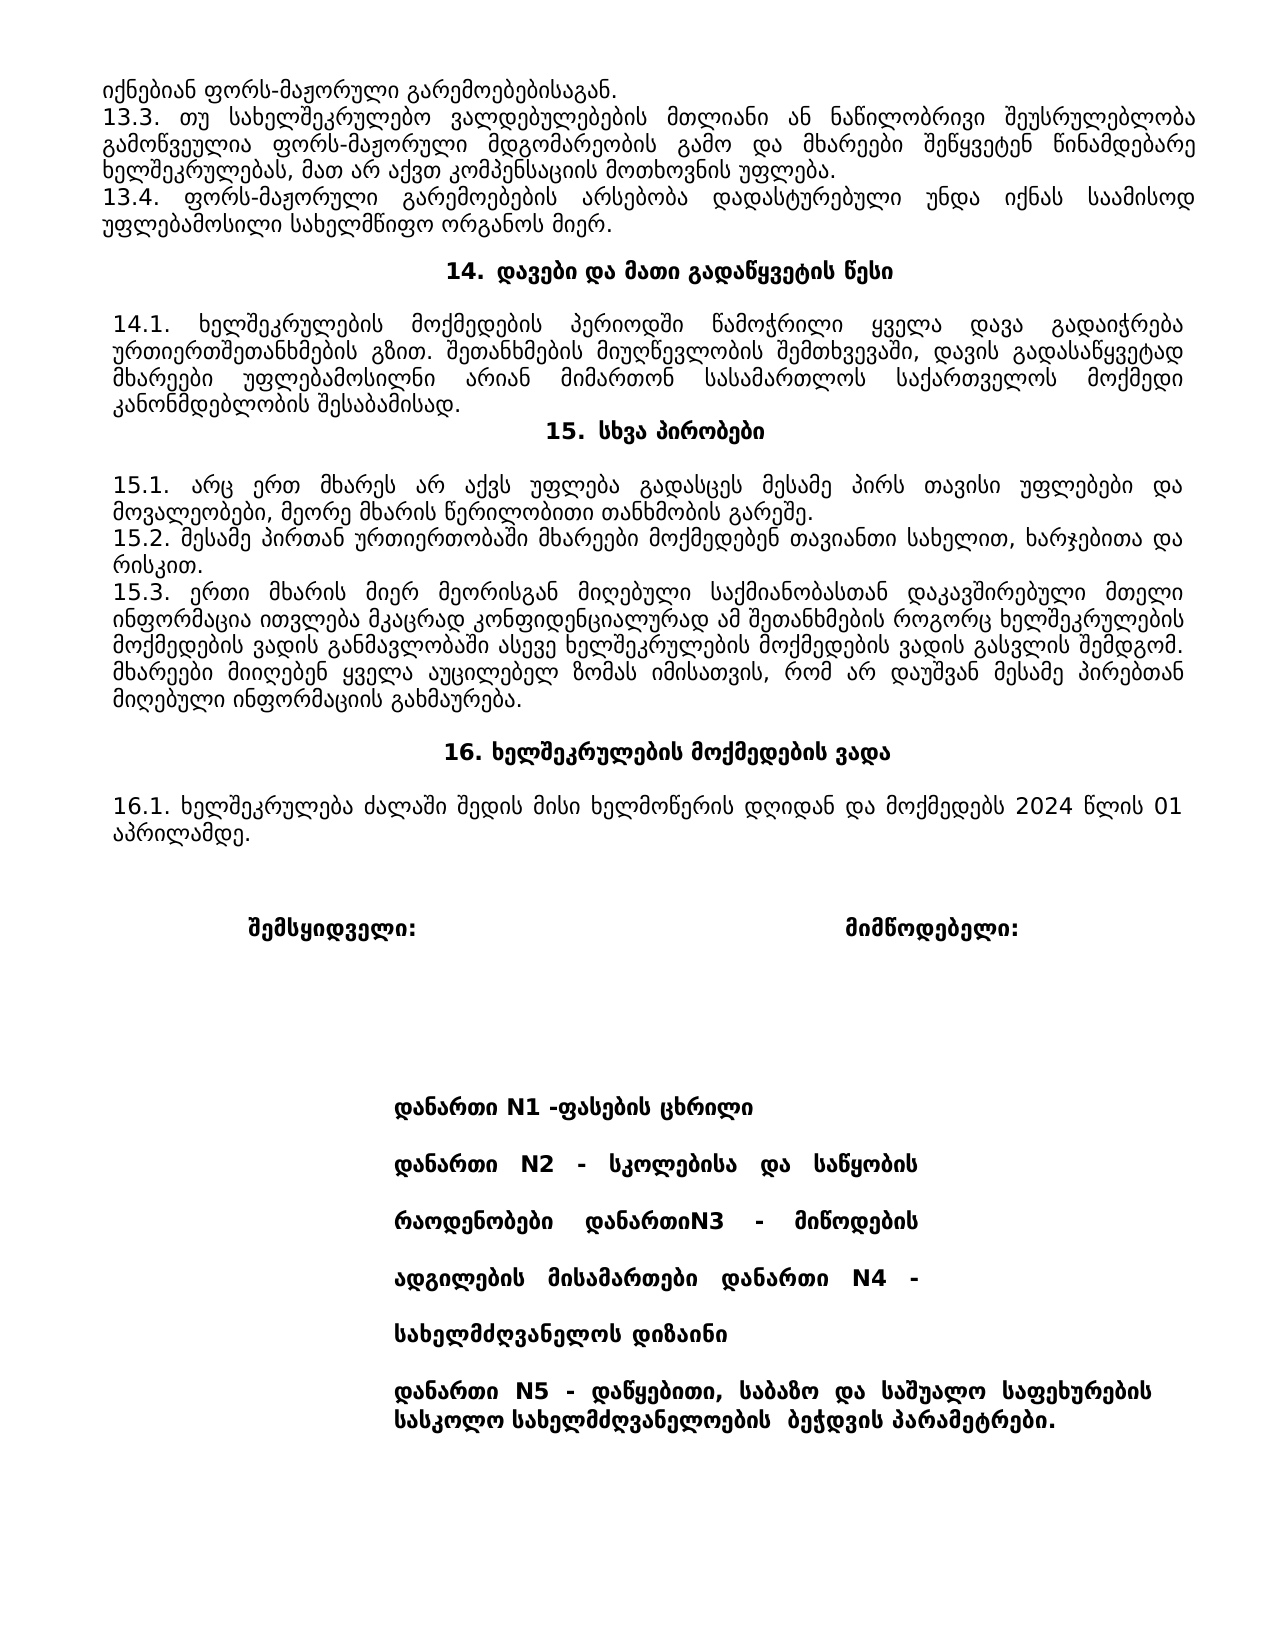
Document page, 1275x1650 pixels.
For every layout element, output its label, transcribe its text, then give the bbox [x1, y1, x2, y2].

text 16. ხელშეკრულების მოქმედების ვადა [443, 739, 1210, 766]
text იქნებიან ფორს-მაჟორული გარემოებებისაგან. [102, 74, 1210, 104]
text დანართი N5 - დაწყებითი, საბაზო და საშუალო საფეხურების სასკოლო სახელმძღვანელოების ბეჭდვის პარამეტრები. [393, 1378, 1153, 1434]
text 13.4. ფორს-მაჟორული გარემოებების არსებობა დადასტურებული უნდა იქნას საამისოდ უფლებამოსილი სახელმწიფო ორგანოს მიერ. [102, 184, 1196, 237]
text 16.1. ხელშეკრულება ძალაში შედის მისი ხელმოწერის დღიდან და მოქმედებს 2024 წლის 01 აპრილამდე. [112, 793, 1184, 846]
text 15. სხვა პირობები [545, 418, 1210, 445]
text 13.3. თუ სახელშეკრულებო ვალდებულებების მთლიანი ან ნაწილობრივი შეუსრულებლობა გამოწვეულია ფორს-მაჟორული მდგომარეობის გამო და მხარეები შეწყვეტენ წინამდებარე ხელშეკრულებას, მათ არ აქვთ კომპენსაციის მოთხოვნის უფლება. [102, 104, 1196, 184]
text 14. დავები და მათი გადაწყვეტის წესი [445, 258, 1210, 285]
table_header შემსყიდველი: [227, 919, 661, 966]
text დანართი N1 -ფასების ცხრილი [393, 1094, 1210, 1121]
text 15.3. ერთი მხარის მიერ მეორისგან მიღებული საქმიანობასთან დაკავშირებული მთელი ინფორმაცია ითვლება მკაცრად კონფიდენციალურად ამ შეთანხმების როგორც ხელშეკრულების მოქმედების ვადის განმავლობაში ასევე ხელშეკრულების მოქმედების ვადის გასვლის შემდგომ. მხარეები მიიღებენ ყველა აუცილებელ ზომას იმისათვის, რომ არ დაუშვან მესამე პირებთან მიღებული ინფორმაციის გახმაურება. [112, 579, 1184, 713]
table_header მიმწოდებელი: [661, 919, 1135, 966]
text 15.2. მესამე პირთან ურთიერთობაში მხარეები მოქმედებენ თავიანთი სახელით, ხარჯებითა და რისკით. [112, 526, 1183, 579]
text 15.1. არც ერთ მხარეს არ აქვს უფლება გადასცეს მესამე პირს თავისი უფლებები და მოვალეობები, მეორე მხარის წერილობითი თანხმობის გარეშე. [112, 472, 1184, 525]
text დანართი N2 - სკოლებისა და საწყობის რაოდენობები დანართიN3 - მიწოდების ადგილების მისამართები დანართი N4 - სახელმძღვანელოს დიზაინი [393, 1151, 919, 1348]
text 14.1. ხელშეკრულების მოქმედების პერიოდში წამოჭრილი ყველა დავა გადაიჭრება ურთიერთშეთანხმების გზით. შეთანხმების მიუღწევლობის შემთხვევაში, დავის გადასაწყვეტად მხარეები უფლებამოსილნი არიან მიმართონ სასამართლოს საქართველოს მოქმედი კანონმდებლობის შესაბამისად. [112, 312, 1184, 418]
